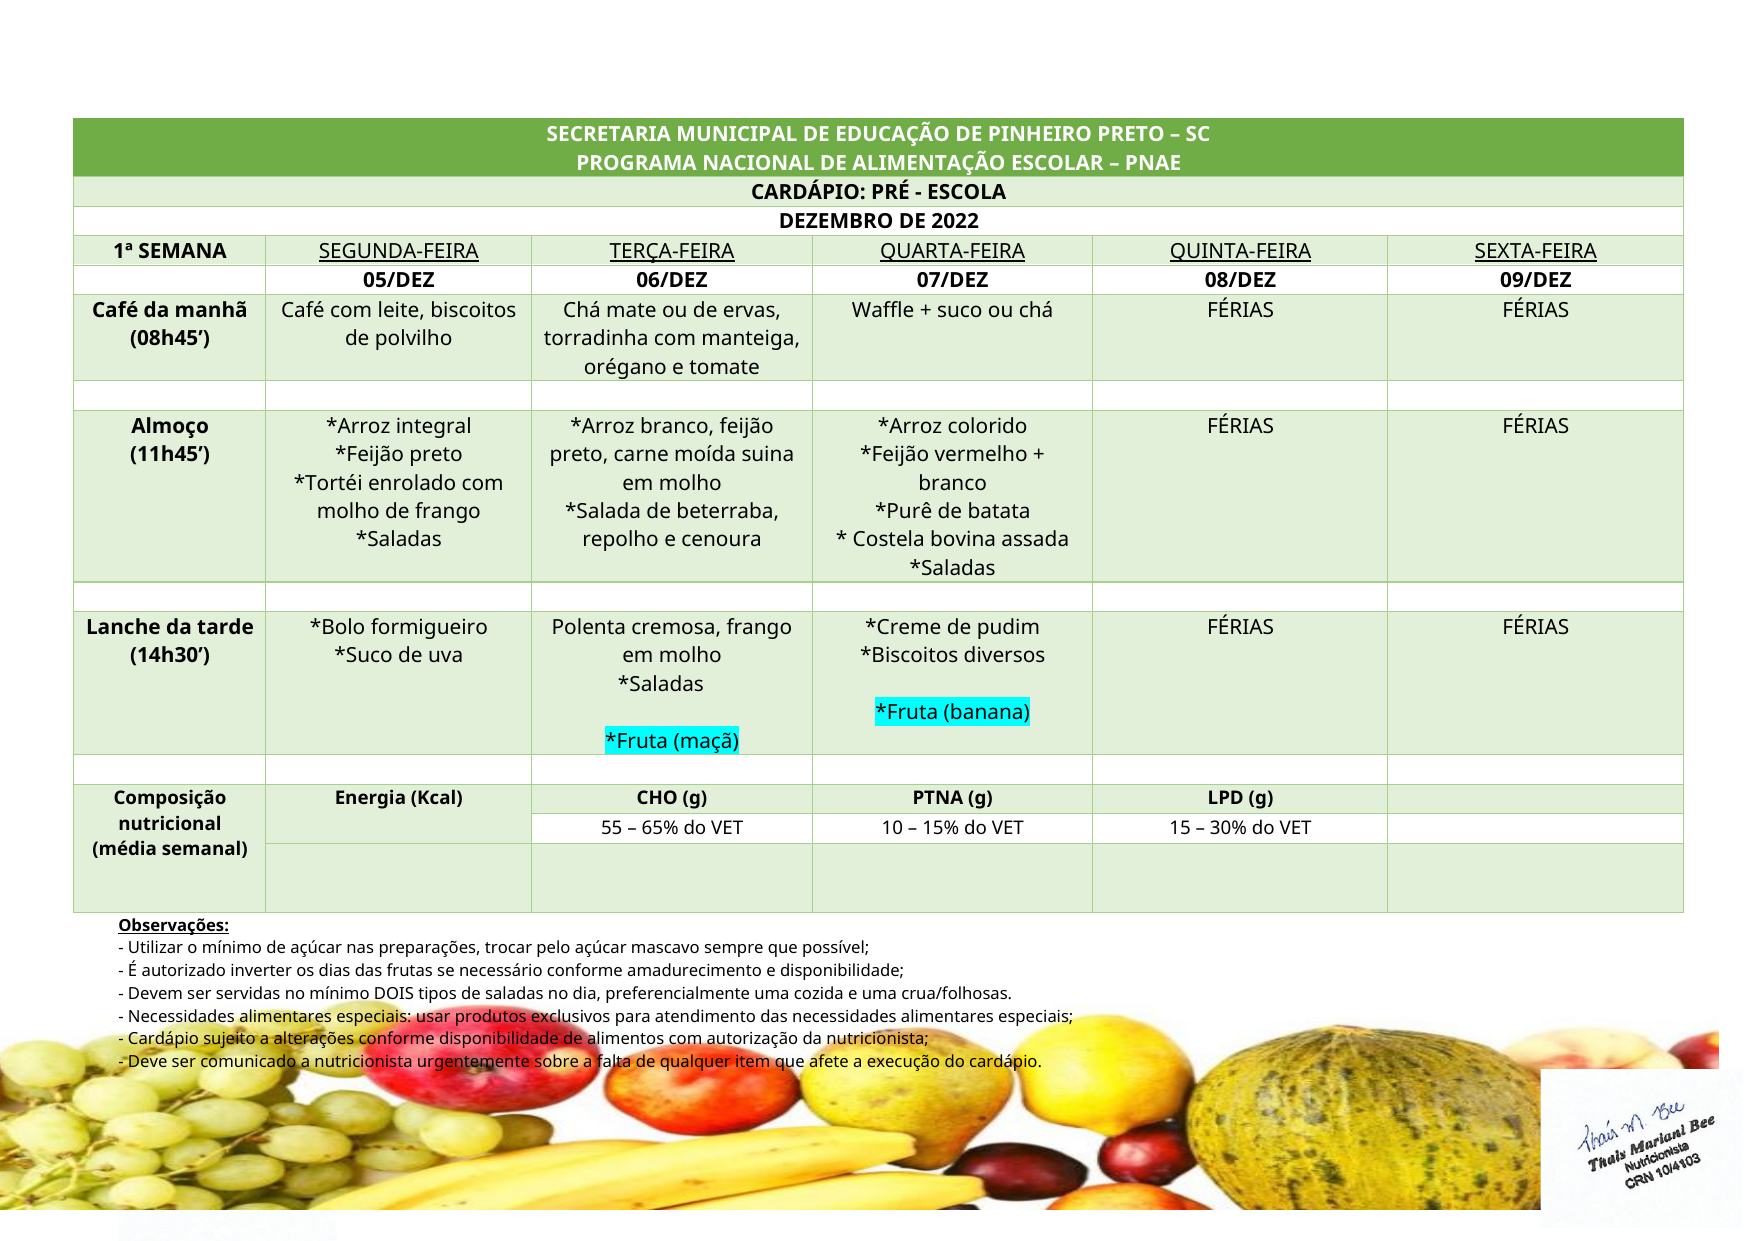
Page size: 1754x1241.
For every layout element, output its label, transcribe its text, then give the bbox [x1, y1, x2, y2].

table_cell [266, 755, 531, 784]
text - Utilizar o mínimo de açúcar nas preparações, trocar pelo açúcar mascavo sempre que possível; [118, 936, 1636, 959]
table_cell [1388, 381, 1683, 410]
table_cell CARDÁPIO: PRÉ - ESCOLA [74, 177, 1683, 206]
table_cell 55 – 65% do VET [532, 814, 812, 843]
table_cell [1388, 785, 1683, 813]
table_cell Energia (Kcal) [266, 785, 531, 843]
table_cell 10 – 15% do VET [813, 814, 1092, 843]
table_cell FÉRIAS [1093, 295, 1387, 380]
table_cell FÉRIAS [1388, 612, 1683, 754]
table_cell TERÇA-FEIRA [532, 236, 812, 264]
table_cell Café da manhã (08h45’) [74, 295, 265, 380]
table_cell [266, 844, 531, 912]
table_cell [532, 583, 812, 611]
table_cell 05/DEZ [266, 266, 531, 294]
text - É autorizado inverter os dias das frutas se necessário conforme amadurecimento e disponibilidade; [118, 959, 1636, 981]
table_cell [1093, 381, 1387, 410]
table_cell FÉRIAS [1093, 612, 1387, 754]
table_cell *Creme de pudim *Biscoitos diversos *Fruta (banana) [813, 612, 1092, 754]
table_cell *Bolo formigueiro *Suco de uva [266, 612, 531, 754]
table_cell 09/DEZ [1388, 266, 1683, 294]
table_cell [532, 844, 812, 912]
table_cell [1093, 755, 1387, 784]
text - Devem ser servidas no mínimo DOIS tipos de saladas no dia, preferencialmente uma cozida e uma crua/folhosas. [118, 981, 1636, 1004]
table_cell FÉRIAS [1093, 411, 1387, 581]
table_cell Composição nutricional (média semanal) [74, 785, 265, 912]
picture [0, 989, 1744, 1241]
table_cell [74, 381, 265, 410]
table_cell [532, 381, 812, 410]
table_cell FÉRIAS [1388, 411, 1683, 581]
table_cell 15 – 30% do VET [1093, 814, 1387, 843]
table_cell Waffle + suco ou chá [813, 295, 1092, 380]
table_cell *Arroz integral *Feijão preto *Tortéi enrolado com molho de frango *Saladas [266, 411, 531, 581]
table_cell *Arroz colorido *Feijão vermelho + branco *Purê de batata * Costela bovina assada *Saladas [813, 411, 1092, 581]
table_cell SEXTA-FEIRA [1388, 236, 1683, 264]
table_cell CHO (g) [532, 785, 812, 813]
table_cell [813, 381, 1092, 410]
table_cell [532, 755, 812, 784]
text Observações: [118, 913, 1636, 936]
table_cell [1388, 814, 1683, 843]
table_cell [1388, 583, 1683, 611]
table_cell [266, 583, 531, 611]
table_cell 06/DEZ [532, 266, 812, 294]
table_cell QUINTA-FEIRA [1093, 236, 1387, 264]
table_cell [74, 583, 265, 611]
text - Necessidades alimentares especiais: usar produtos exclusivos para atendimento das necessidades alimentares especiais; [118, 1004, 1636, 1027]
table_cell 07/DEZ [813, 266, 1092, 294]
table_cell Polenta cremosa, frango em molho *Saladas *Fruta (maçã) [532, 612, 812, 754]
table_cell [813, 755, 1092, 784]
table_cell PTNA (g) [813, 785, 1092, 813]
table_cell SEGUNDA-FEIRA [266, 236, 531, 264]
text - Cardápio sujeito a alterações conforme disponibilidade de alimentos com autorização da nutricionista; [118, 1027, 1636, 1049]
table_cell Café com leite, biscoitos de polvilho [266, 295, 531, 380]
table_cell LPD (g) [1093, 785, 1387, 813]
table_cell DEZEMBRO DE 2022 [74, 207, 1683, 235]
table_cell [266, 381, 531, 410]
table_cell [1093, 844, 1387, 912]
table_cell 1ª SEMANA [74, 236, 265, 264]
table_header SECRETARIA MUNICIPAL DE EDUCAÇÃO DE PINHEIRO PRETO – SC PROGRAMA NACIONAL DE ALIMENTAÇÃO ESCOLAR – PNAE [74, 119, 1683, 176]
table_cell [74, 266, 265, 294]
table_cell [813, 844, 1092, 912]
table_cell [1388, 755, 1683, 784]
table_cell QUARTA-FEIRA [813, 236, 1092, 264]
table_cell Almoço (11h45’) [74, 411, 265, 581]
table_cell Chá mate ou de ervas, torradinha com manteiga, orégano e tomate [532, 295, 812, 380]
table_cell [74, 755, 265, 784]
table_cell FÉRIAS [1388, 295, 1683, 380]
table_cell [813, 583, 1092, 611]
text - Deve ser comunicado a nutricionista urgentemente sobre a falta de qualquer item que afete a execução do cardápio. [118, 1049, 1636, 1072]
table_cell Lanche da tarde (14h30’) [74, 612, 265, 754]
table_cell *Arroz branco, feijão preto, carne moída suina em molho *Salada de beterraba, repolho e cenoura [532, 411, 812, 581]
table_cell [1093, 583, 1387, 611]
table_cell 08/DEZ [1093, 266, 1387, 294]
table_cell [1388, 844, 1683, 912]
